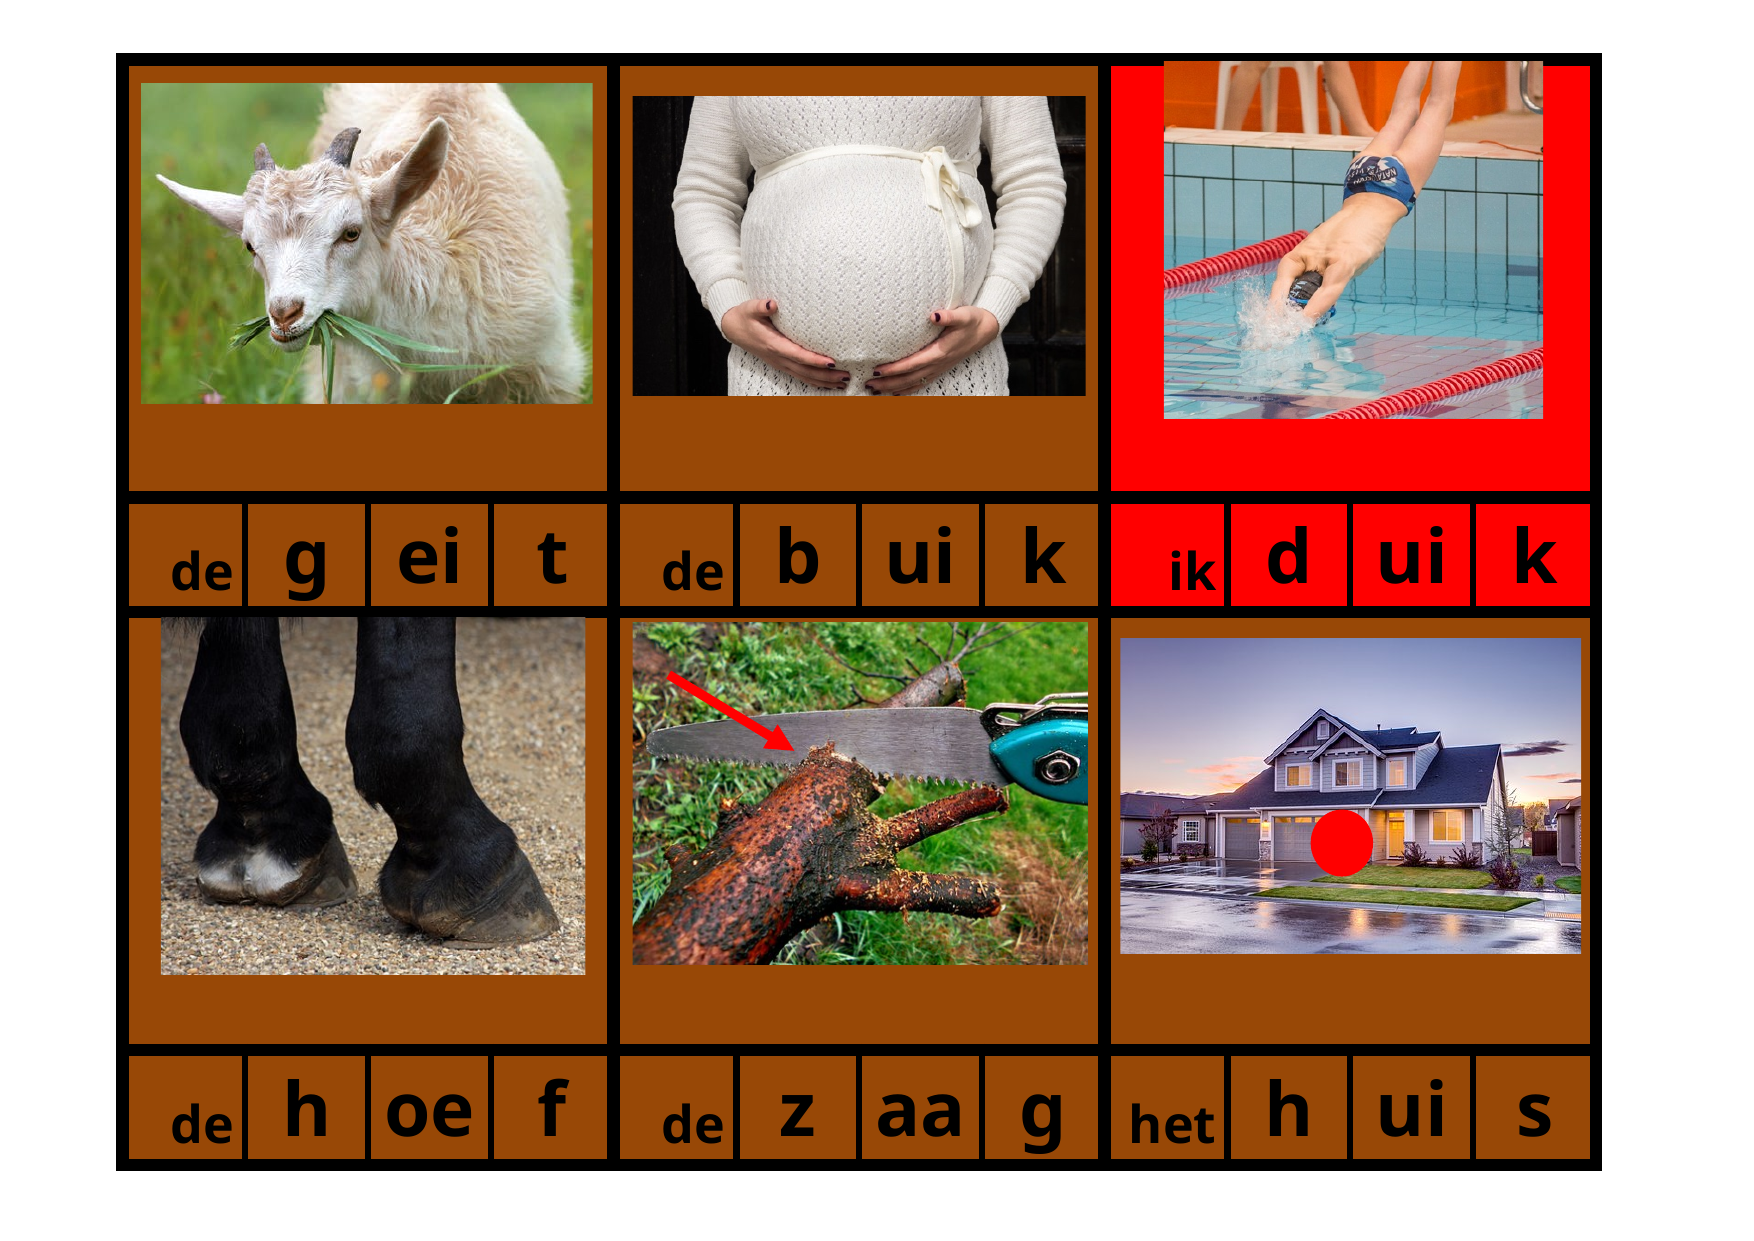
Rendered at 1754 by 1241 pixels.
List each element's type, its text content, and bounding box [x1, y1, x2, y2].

table_cell oe [371, 1056, 488, 1159]
table_cell k [985, 504, 1098, 606]
table_cell de [129, 1056, 242, 1159]
table_cell f [494, 1056, 607, 1159]
table_cell [620, 618, 1098, 1044]
table_cell de [620, 1056, 733, 1159]
table_cell g [248, 504, 365, 606]
table_cell b [740, 504, 856, 606]
table_cell h [248, 1056, 365, 1159]
table_cell k [1476, 504, 1590, 606]
table_cell ui [1353, 1056, 1470, 1159]
picture [632, 96, 1086, 396]
table_cell het [1111, 1056, 1224, 1159]
picture [141, 83, 593, 404]
picture [1120, 638, 1582, 954]
table_header [129, 66, 607, 491]
table_cell t [494, 504, 607, 606]
table_cell [1111, 618, 1590, 1044]
table_header [620, 66, 1098, 491]
table_cell z [740, 1056, 856, 1159]
table_cell aa [862, 1056, 979, 1159]
table_cell s [1476, 1056, 1590, 1159]
table_cell d [1231, 504, 1347, 606]
picture [632, 622, 1088, 965]
table_cell ei [371, 504, 488, 606]
table_cell [129, 618, 607, 1044]
table_cell h [1231, 1056, 1347, 1159]
table_cell ui [862, 504, 979, 606]
picture [1163, 61, 1544, 419]
table_cell de [129, 504, 242, 606]
picture [160, 617, 586, 975]
table_cell g [985, 1056, 1098, 1159]
table_cell de [620, 504, 733, 606]
table_cell ik [1111, 504, 1224, 606]
table_cell ui [1353, 504, 1470, 606]
table_header [1111, 66, 1590, 491]
